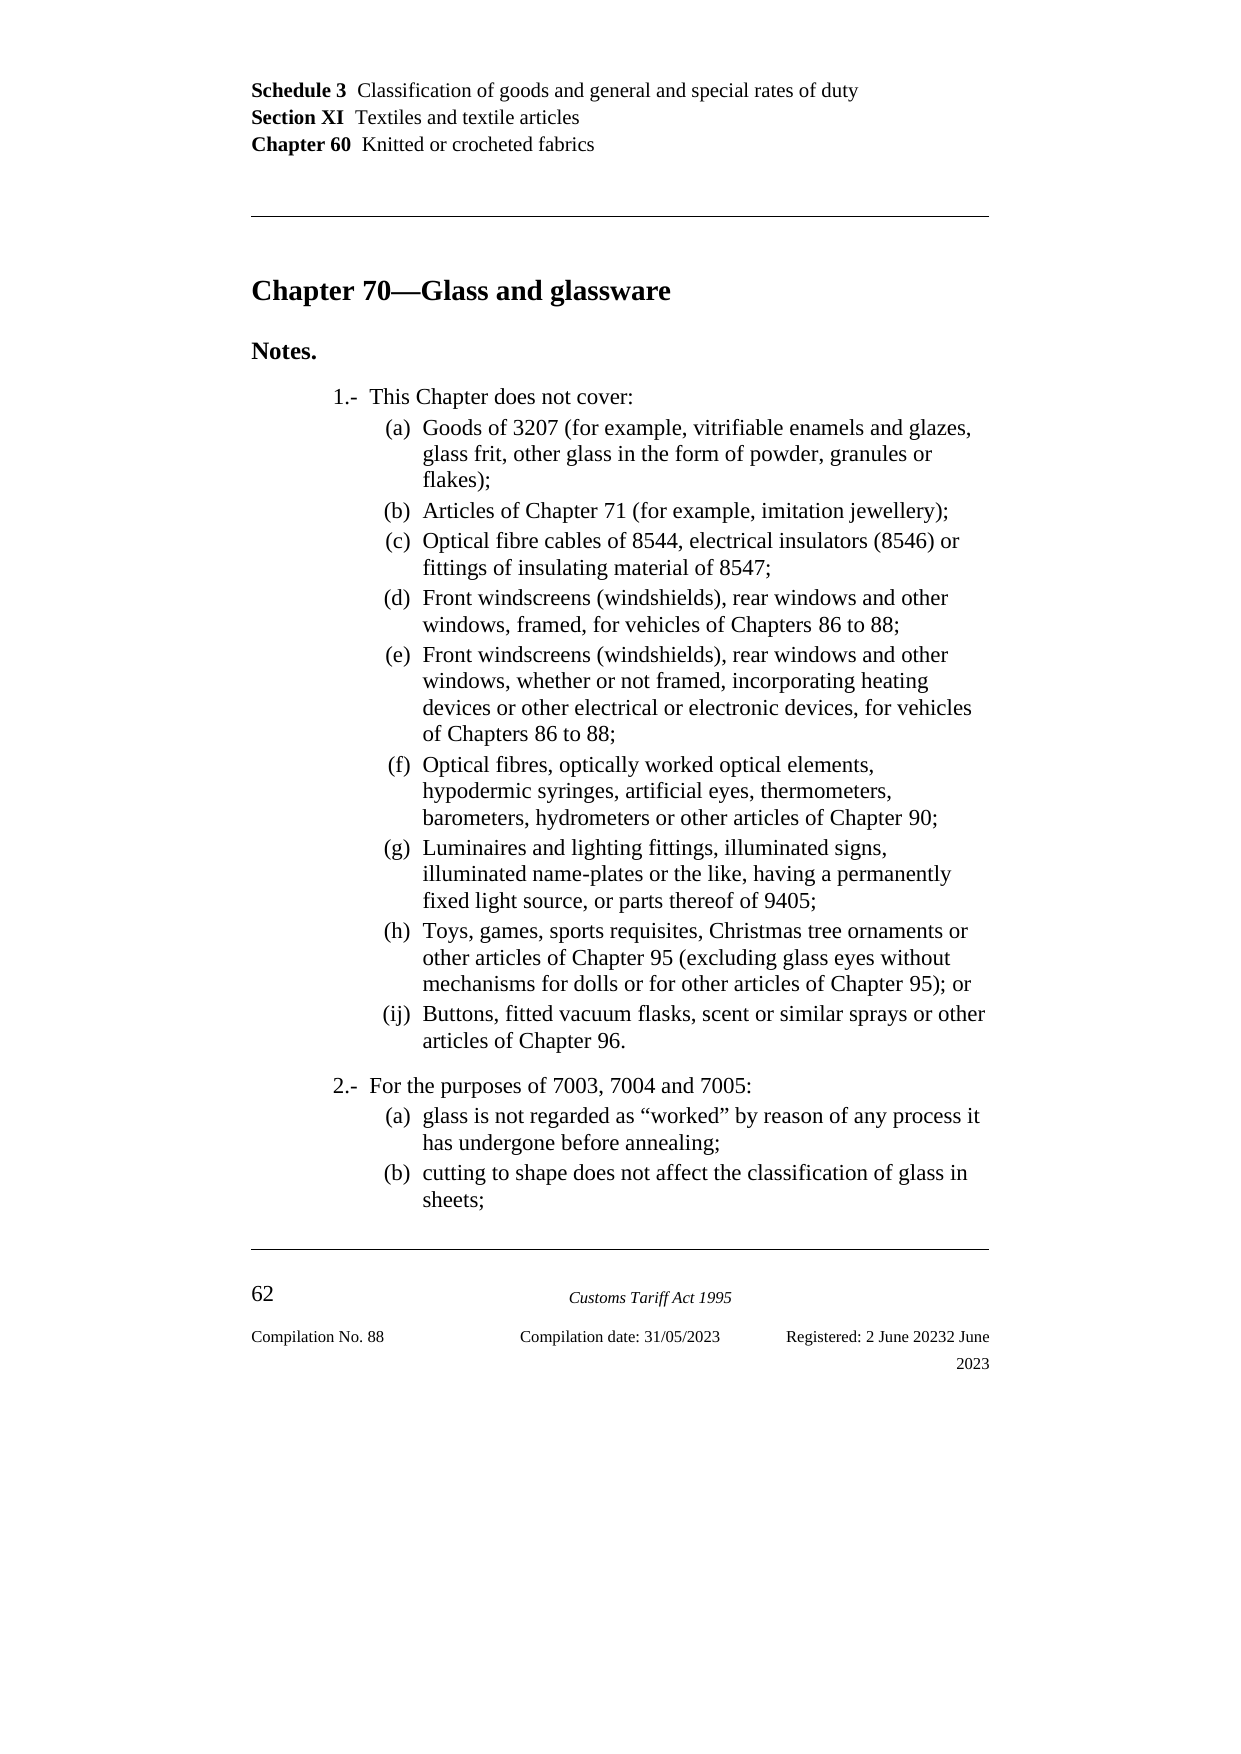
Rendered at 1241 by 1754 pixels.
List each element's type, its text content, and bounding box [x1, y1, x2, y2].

text Chapter 70—Glass and glassware [251, 273, 989, 307]
text (c) Optical fibre cables of 8544, electrical insulators (8546) or fittings of insulating material of 8547; [251, 527, 989, 580]
text (a) glass is not regarded as “worked” by reason of any process it has undergone before annealing; [251, 1102, 989, 1155]
text (d) Front windscreens (windshields), rear windows and other windows, framed, for vehicles of Chapters 86 to 88; [251, 584, 989, 637]
text (g) Luminaires and lighting fittings, illuminated signs, illuminated name-plates or the like, having a permanently fixed light source, or parts thereof of 9405; [251, 834, 989, 913]
text (h) Toys, games, sports requisites, Christmas tree ornaments or other articles of Chapter 95 (excluding glass eyes without mechanisms for dolls or for other articles of Chapter 95); or [251, 917, 989, 996]
text (b) Articles of Chapter 71 (for example, imitation jewellery); [251, 497, 989, 523]
text (f) Optical fibres, optically worked optical elements, hypodermic syringes, artificial eyes, thermometers, barometers, hydrometers or other articles of Chapter 90; [251, 751, 989, 830]
text (ij) Buttons, fitted vacuum flasks, scent or similar sprays or other articles of Chapter 96. [251, 1001, 989, 1053]
text (a) Goods of 3207 (for example, vitrifiable enamels and glazes, glass frit, other glass in the form of powder, granules or flakes); [251, 414, 989, 493]
text (e) Front windscreens (windshields), rear windows and other windows, whether or not framed, incorporating heating devices or other electrical or electronic devices, for vehicles of Chapters 86 to 88; [251, 641, 989, 747]
text 2.- For the purposes of 7003, 7004 and 7005: [251, 1072, 989, 1098]
text 1.- This Chapter does not cover: [251, 383, 989, 409]
text Notes. [251, 336, 989, 364]
text (b) cutting to shape does not affect the classification of glass in sheets; [251, 1159, 989, 1212]
